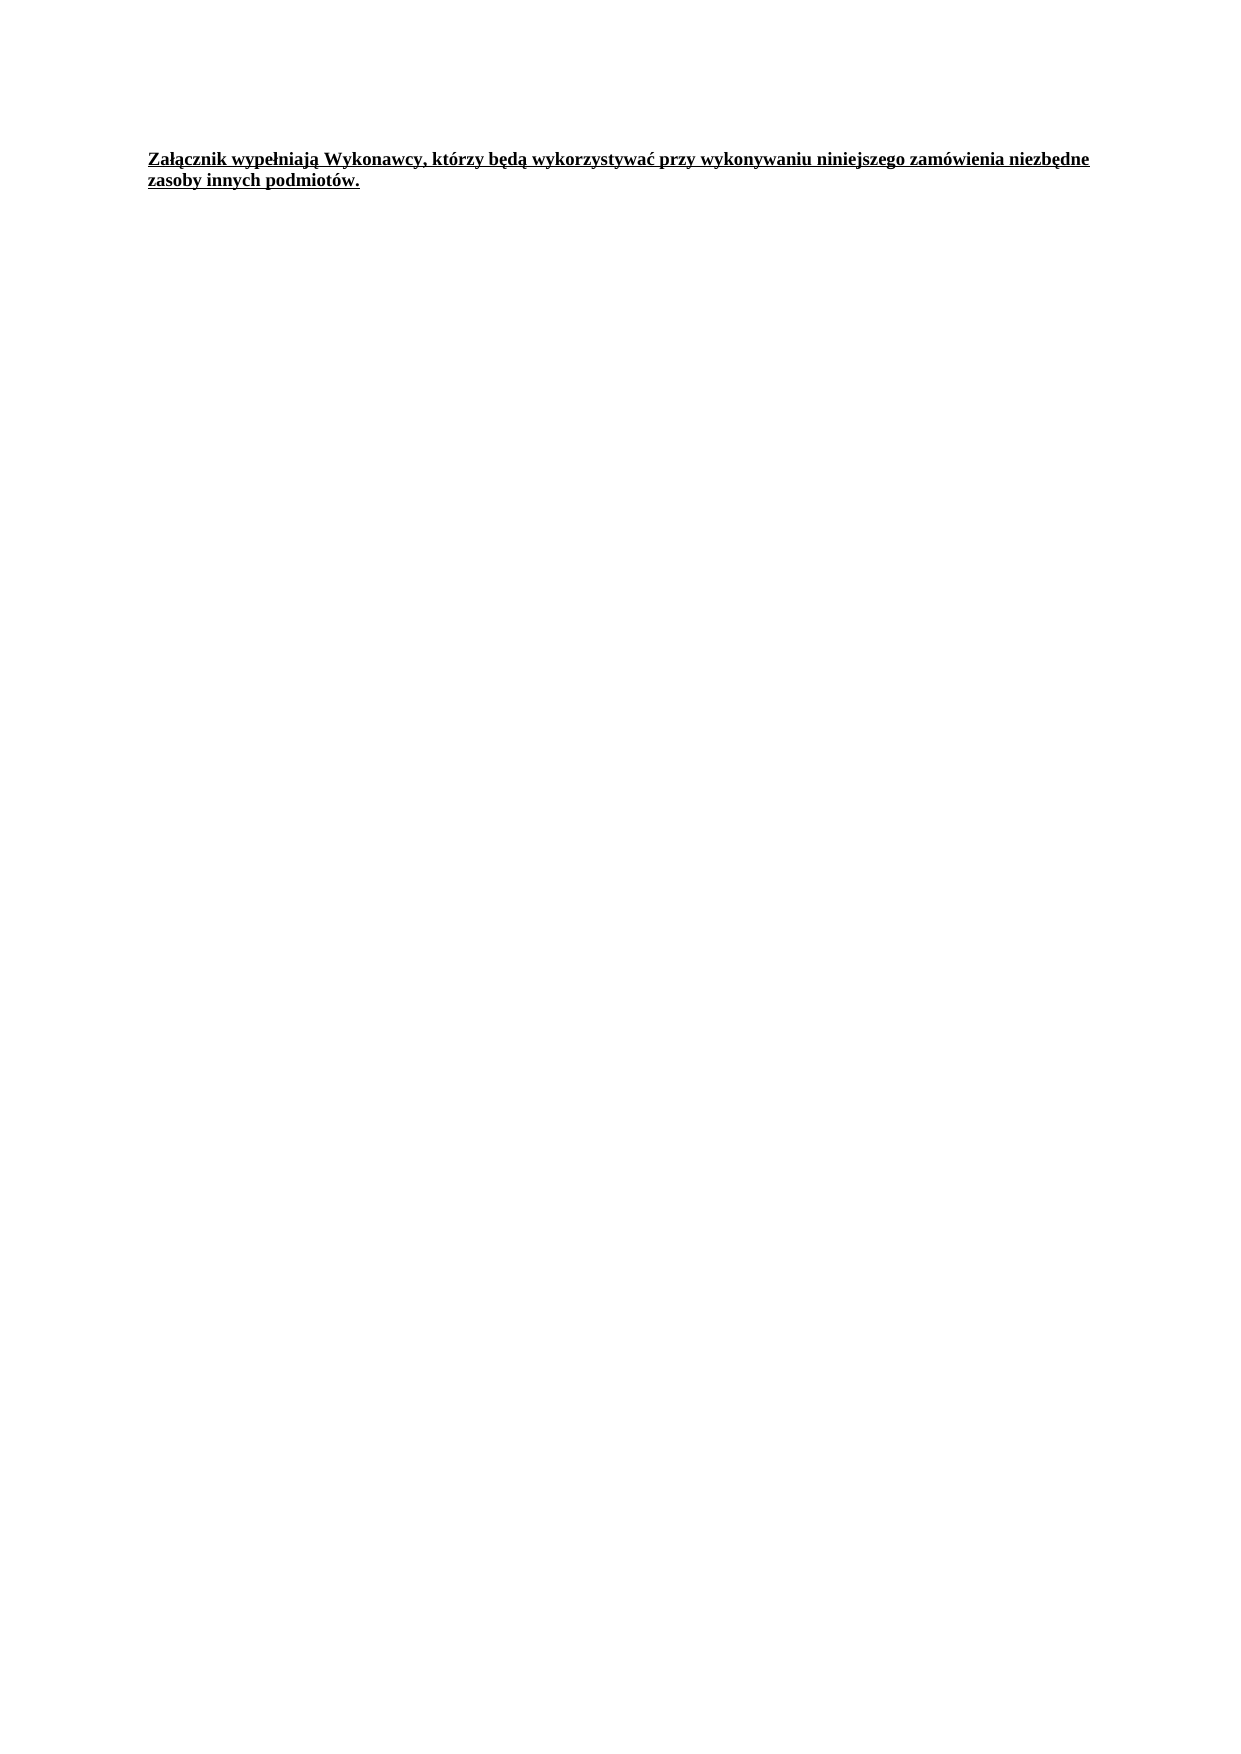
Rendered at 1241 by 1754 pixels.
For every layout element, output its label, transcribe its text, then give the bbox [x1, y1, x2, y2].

text Załącznik wypełniają Wykonawcy, którzy będą wykorzystywać przy wykonywaniu niniejszego zamówienia niezbędne zasoby innych podmiotów. [148, 148, 1093, 191]
